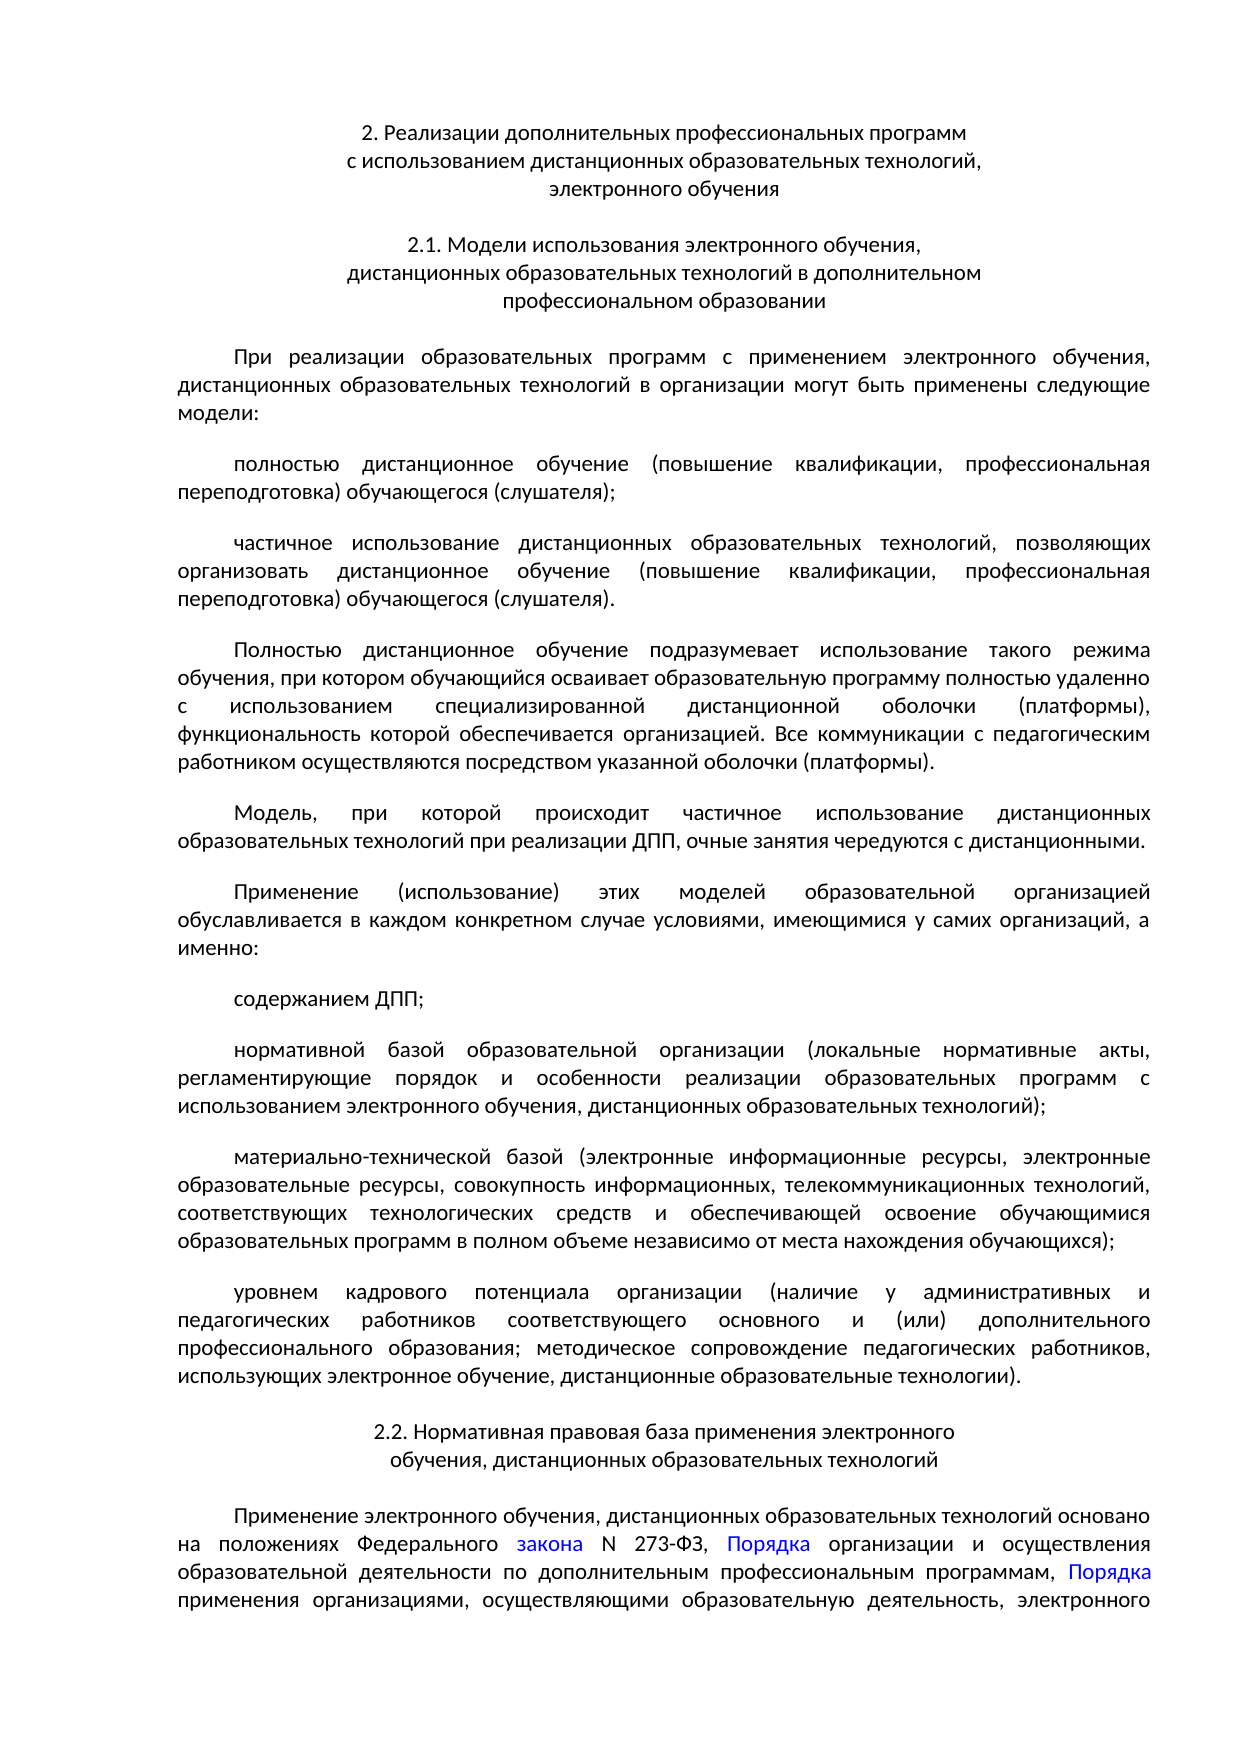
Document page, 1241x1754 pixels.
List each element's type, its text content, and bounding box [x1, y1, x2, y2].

text с использованием дистанционных образовательных технологий, [177, 146, 1152, 174]
text содержанием ДПП; [177, 984, 1152, 1012]
text профессиональном образовании [177, 286, 1152, 314]
text нормативной базой образовательной организации (локальные нормативные акты, регламентирующие порядок и особенности реализации образовательных программ с использованием электронного обучения, дистанционных образовательных технологий); [177, 1035, 1152, 1119]
text Применение (использование) этих моделей образовательной организацией обуславливается в каждом конкретном случае условиями, имеющимися у самих организаций, а именно: [177, 877, 1152, 961]
text частичное использование дистанционных образовательных технологий, позволяющих организовать дистанционное обучение (повышение квалификации, профессиональная переподготовка) обучающегося (слушателя). [177, 528, 1152, 612]
text 2.2. Нормативная правовая база применения электронного [177, 1417, 1152, 1445]
text дистанционных образовательных технологий в дополнительном [177, 258, 1152, 286]
text электронного обучения [177, 174, 1152, 202]
text 2.1. Модели использования электронного обучения, [177, 230, 1152, 258]
text Полностью дистанционное обучение подразумевает использование такого режима обучения, при котором обучающийся осваивает образовательную программу полностью удаленно с использованием специализированной дистанционной оболочки (платформы), функциональность которой обеспечивается организацией. Все коммуникации с педагогическим работником осуществляются посредством указанной оболочки (платформы). [177, 635, 1152, 775]
text уровнем кадрового потенциала организации (наличие у административных и педагогических работников соответствующего основного и (или) дополнительного профессионального образования; методическое сопровождение педагогических работников, использующих электронное обучение, дистанционные образовательные технологии). [177, 1277, 1152, 1389]
text обучения, дистанционных образовательных технологий [177, 1445, 1152, 1473]
text материально-технической базой (электронные информационные ресурсы, электронные образовательные ресурсы, совокупность информационных, телекоммуникационных технологий, соответствующих технологических средств и обеспечивающей освоение обучающимися образовательных программ в полном объеме независимо от места нахождения обучающихся); [177, 1142, 1152, 1254]
text полностью дистанционное обучение (повышение квалификации, профессиональная переподготовка) обучающегося (слушателя); [177, 449, 1152, 505]
text 2. Реализации дополнительных профессиональных программ [177, 118, 1152, 146]
text Модель, при которой происходит частичное использование дистанционных образовательных технологий при реализации ДПП, очные занятия чередуются с дистанционными. [177, 798, 1152, 854]
text При реализации образовательных программ с применением электронного обучения, дистанционных образовательных технологий в организации могут быть применены следующие модели: [177, 342, 1152, 426]
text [177, 1501, 1152, 1613]
